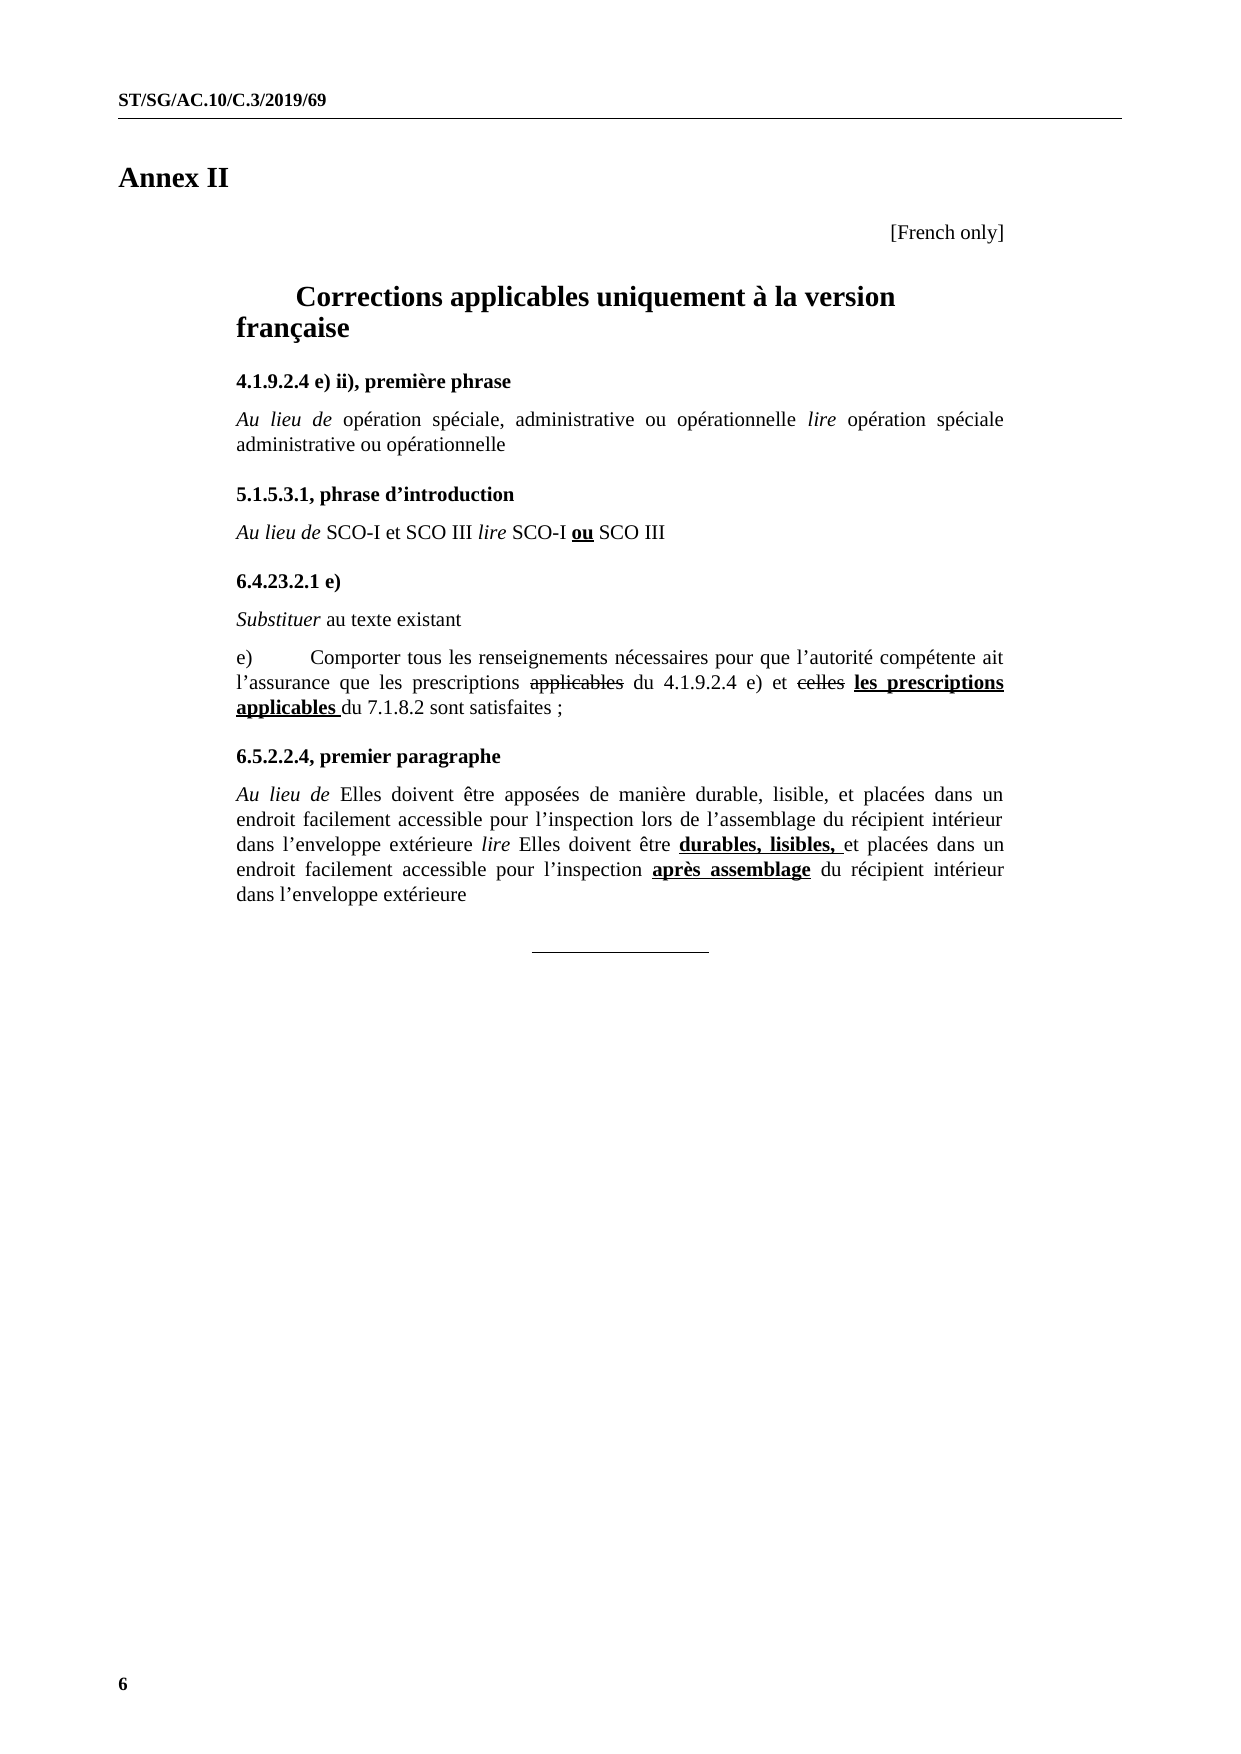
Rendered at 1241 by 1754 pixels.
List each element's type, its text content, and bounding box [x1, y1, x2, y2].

text Au lieu de Elles doivent être apposées de manière durable, lisible, et placées dans un endroit facilement accessible pour l’inspection lors de l’assemblage du récipient intérieur dans l’enveloppe extérieure lire Elles doivent être durables, lisibles, et placées dans un endroit facilement accessible pour l’inspection après assemblage du récipient intérieur dans l’enveloppe extérieure [236, 781, 1004, 906]
text Au lieu de opération spéciale, administrative ou opérationnelle lire opération spéciale administrative ou opérationnelle [236, 406, 1004, 456]
text Corrections applicables uniquement à la version française [118, 281, 1004, 344]
text 4.1.9.2.4 e) ii), première phrase [118, 369, 1004, 394]
text 6.5.2.2.4, premier paragraphe [118, 744, 1004, 769]
text e) Comporter tous les renseignements nécessaires pour que l’autorité compétente ait l’assurance que les prescriptions applicables du 4.1.9.2.4 e) et celles les prescriptions applicables du 7.1.8.2 sont satisfaites ; [236, 644, 1004, 719]
text 5.1.5.3.1, phrase d’introduction [118, 481, 1004, 506]
text Au lieu de SCO-I et SCO III lire SCO-I ou SCO III [236, 519, 1004, 544]
text Substituer au texte existant [236, 606, 1004, 631]
text 6.4.23.2.1 e) [118, 569, 1004, 594]
text Annex II [118, 160, 1004, 194]
text [French only] [236, 219, 1004, 244]
